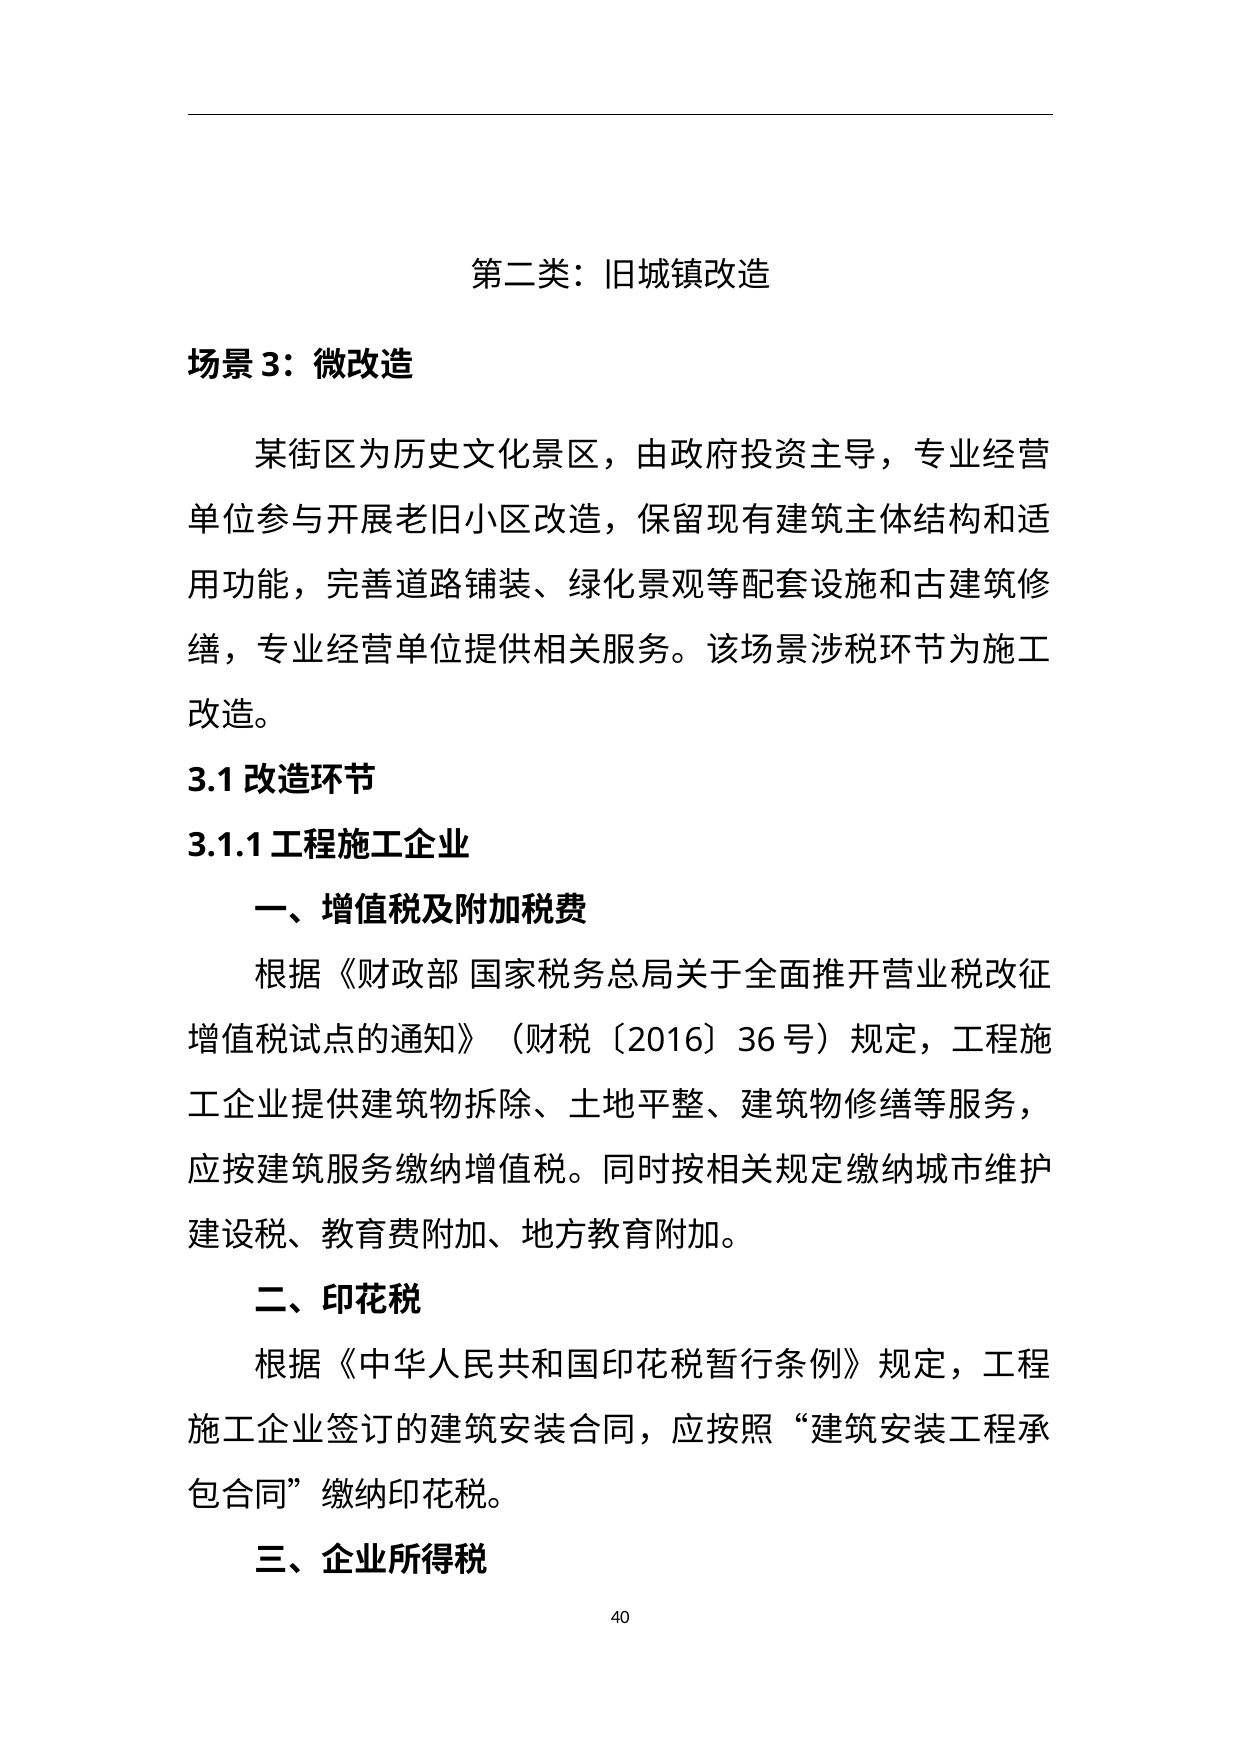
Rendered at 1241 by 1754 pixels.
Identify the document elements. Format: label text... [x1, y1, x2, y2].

text 根据《财政部 国家税务总局关于全面推开营业税改征增值税试点的通知》（财税〔2016〕36号）规定，工程施工企业提供建筑物拆除、土地平整、建筑物修缮等服务，应按建筑服务缴纳增值税。同时按相关规定缴纳城市维护建设税、教育费附加、地方教育附加。 [187, 939, 1053, 1264]
text 一、增值税及附加税费 [187, 874, 1053, 939]
text 某街区为历史文化景区，由政府投资主导，专业经营单位参与开展老旧小区改造，保留现有建筑主体结构和适用功能，完善道路铺装、绿化景观等配套设施和古建筑修缮，专业经营单位提供相关服务。该场景涉税环节为施工改造。 [187, 419, 1053, 744]
subtitle 第二类：旧城镇改造 [187, 239, 1053, 304]
subtitle 场景3：微改造 [187, 329, 1053, 394]
subtitle 3.1 改造环节 [187, 744, 1053, 809]
text 根据《中华人民共和国印花税暂行条例》规定，工程施工企业签订的建筑安装合同，应按照“建筑安装工程承包合同”缴纳印花税。 [187, 1329, 1053, 1524]
subtitle 3.1.1工程施工企业 [187, 809, 1053, 874]
text 三、企业所得税 [187, 1524, 1053, 1589]
text 二、印花税 [187, 1264, 1053, 1329]
